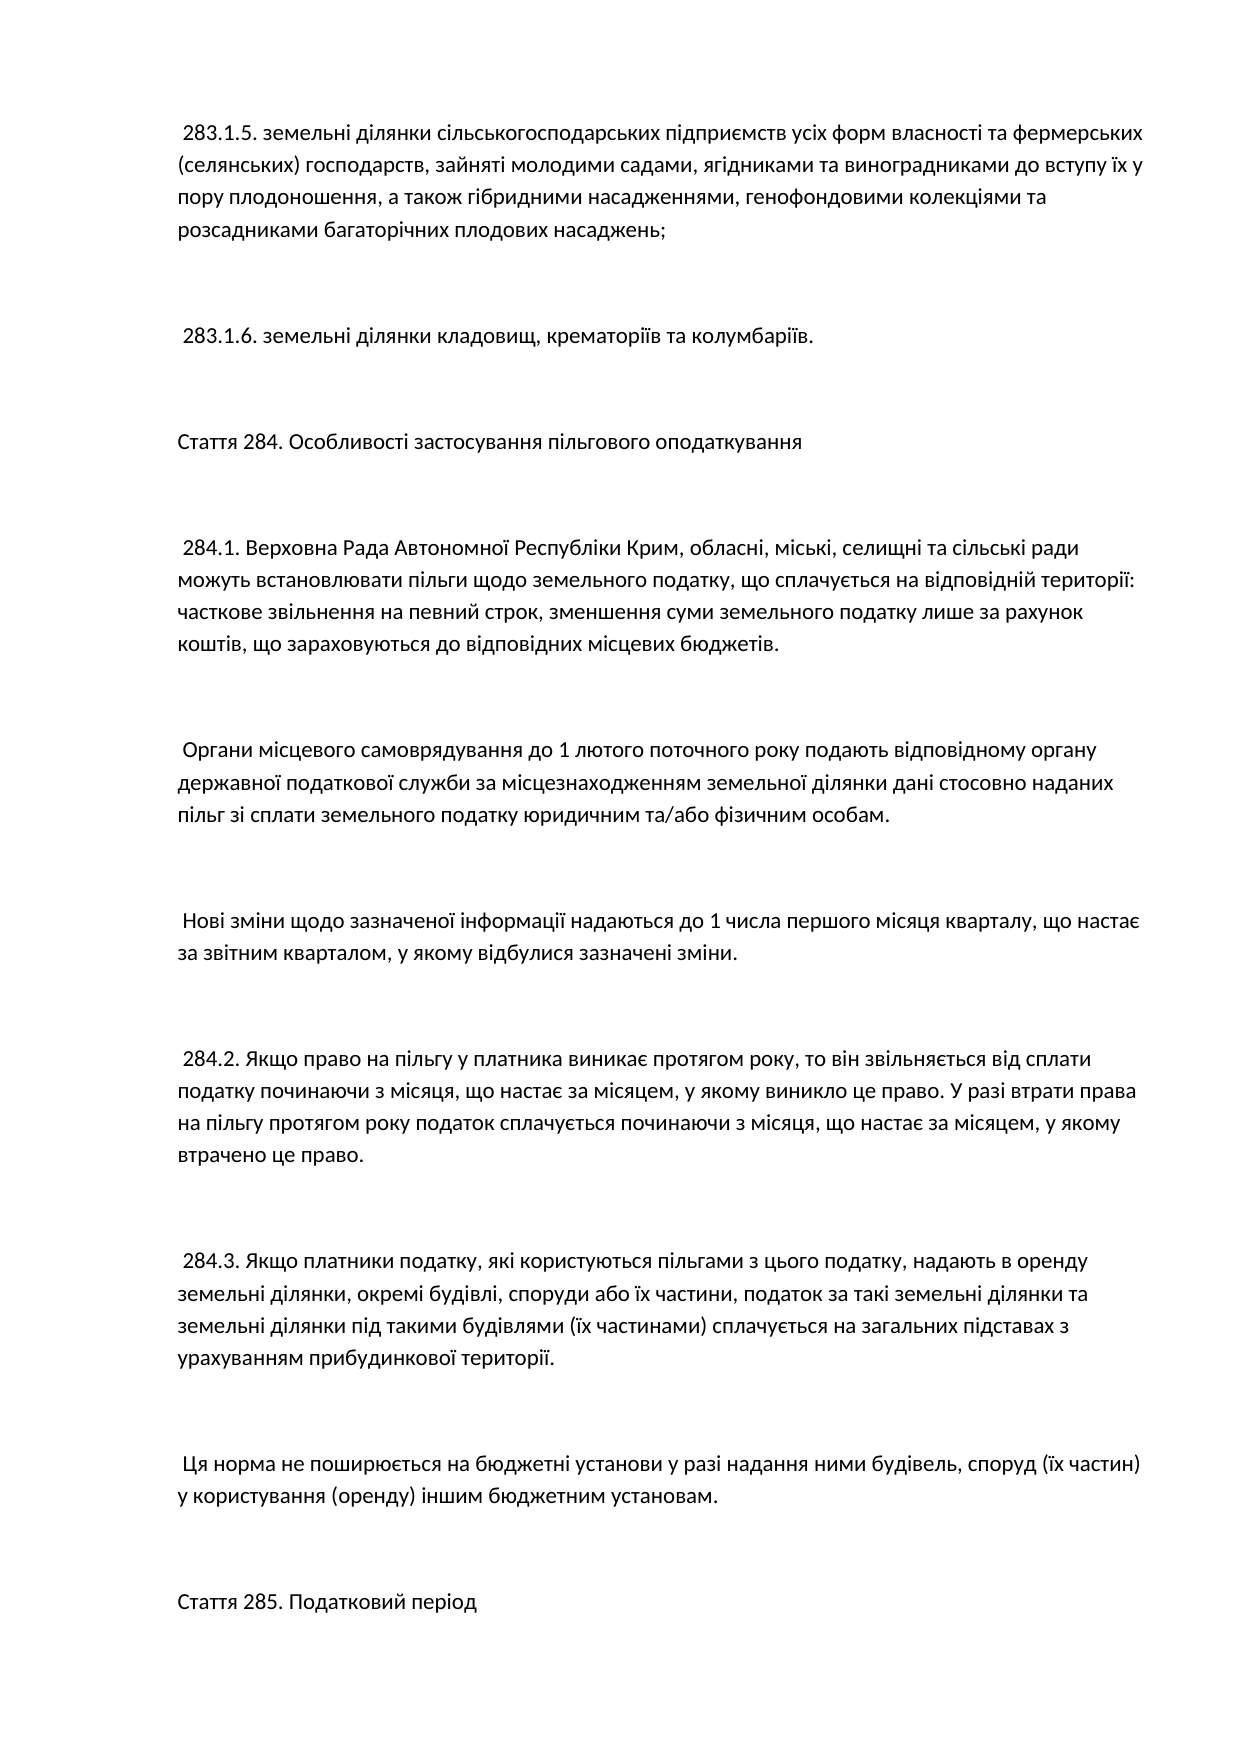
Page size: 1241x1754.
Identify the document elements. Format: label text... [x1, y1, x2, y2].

text 284.3. Якщо платники податку, які користуються пільгами з цього податку, надають в оренду земельні ділянки, окремі будівлі, споруди або їх частини, податок за такі земельні ділянки та земельні ділянки під такими будівлями (їх частинами) сплачується на загальних підставах з урахуванням прибудинкової території. [177, 1247, 1152, 1371]
text Ця норма не поширюється на бюджетні установи у разі надання ними будівель, споруд (їх частин) у користування (оренду) іншим бюджетним установам. [177, 1449, 1152, 1509]
text 283.1.5. земельні ділянки сільськогосподарських підприємств усіх форм власності та фермерських (селянських) господарств, зайняті молодими садами, ягідниками та виноградниками до вступу їх у пору плодоношення, а також гібридними насадженнями, генофондовими колекціями та розсадниками багаторічних плодових насаджень; [177, 118, 1152, 243]
text Стаття 285. Податковий період [177, 1587, 1152, 1616]
text Органи місцевого самоврядування до 1 лютого поточного року подають відповідному органу державної податкової служби за місцезнаходженням земельної ділянки дані стосовно наданих пільг зі сплати земельного податку юридичним та/або фізичним особам. [177, 735, 1152, 828]
text 283.1.6. земельні ділянки кладовищ, крематоріїв та колумбаріїв. [177, 321, 1152, 349]
text 284.2. Якщо право на пільгу у платника виникає протягом року, то він звільняється від сплати податку починаючи з місяця, що настає за місяцем, у якому виникло це право. У разі втрати права на пільгу протягом року податок сплачується починаючи з місяця, що настає за місяцем, у якому втрачено це право. [177, 1044, 1152, 1169]
text 284.1. Верховна Рада Автономної Республіки Крим, обласні, міські, селищні та сільські ради можуть встановлювати пільги щодо земельного податку, що сплачується на відповідній території: часткове звільнення на певний строк, зменшення суми земельного податку лише за рахунок коштів, що зараховуються до відповідних місцевих бюджетів. [177, 533, 1152, 657]
text Стаття 284. Особливості застосування пільгового оподаткування [177, 427, 1152, 455]
text Нові зміни щодо зазначеної інформації надаються до 1 числа першого місяця кварталу, що настає за звітним кварталом, у якому відбулися зазначені зміни. [177, 906, 1152, 966]
